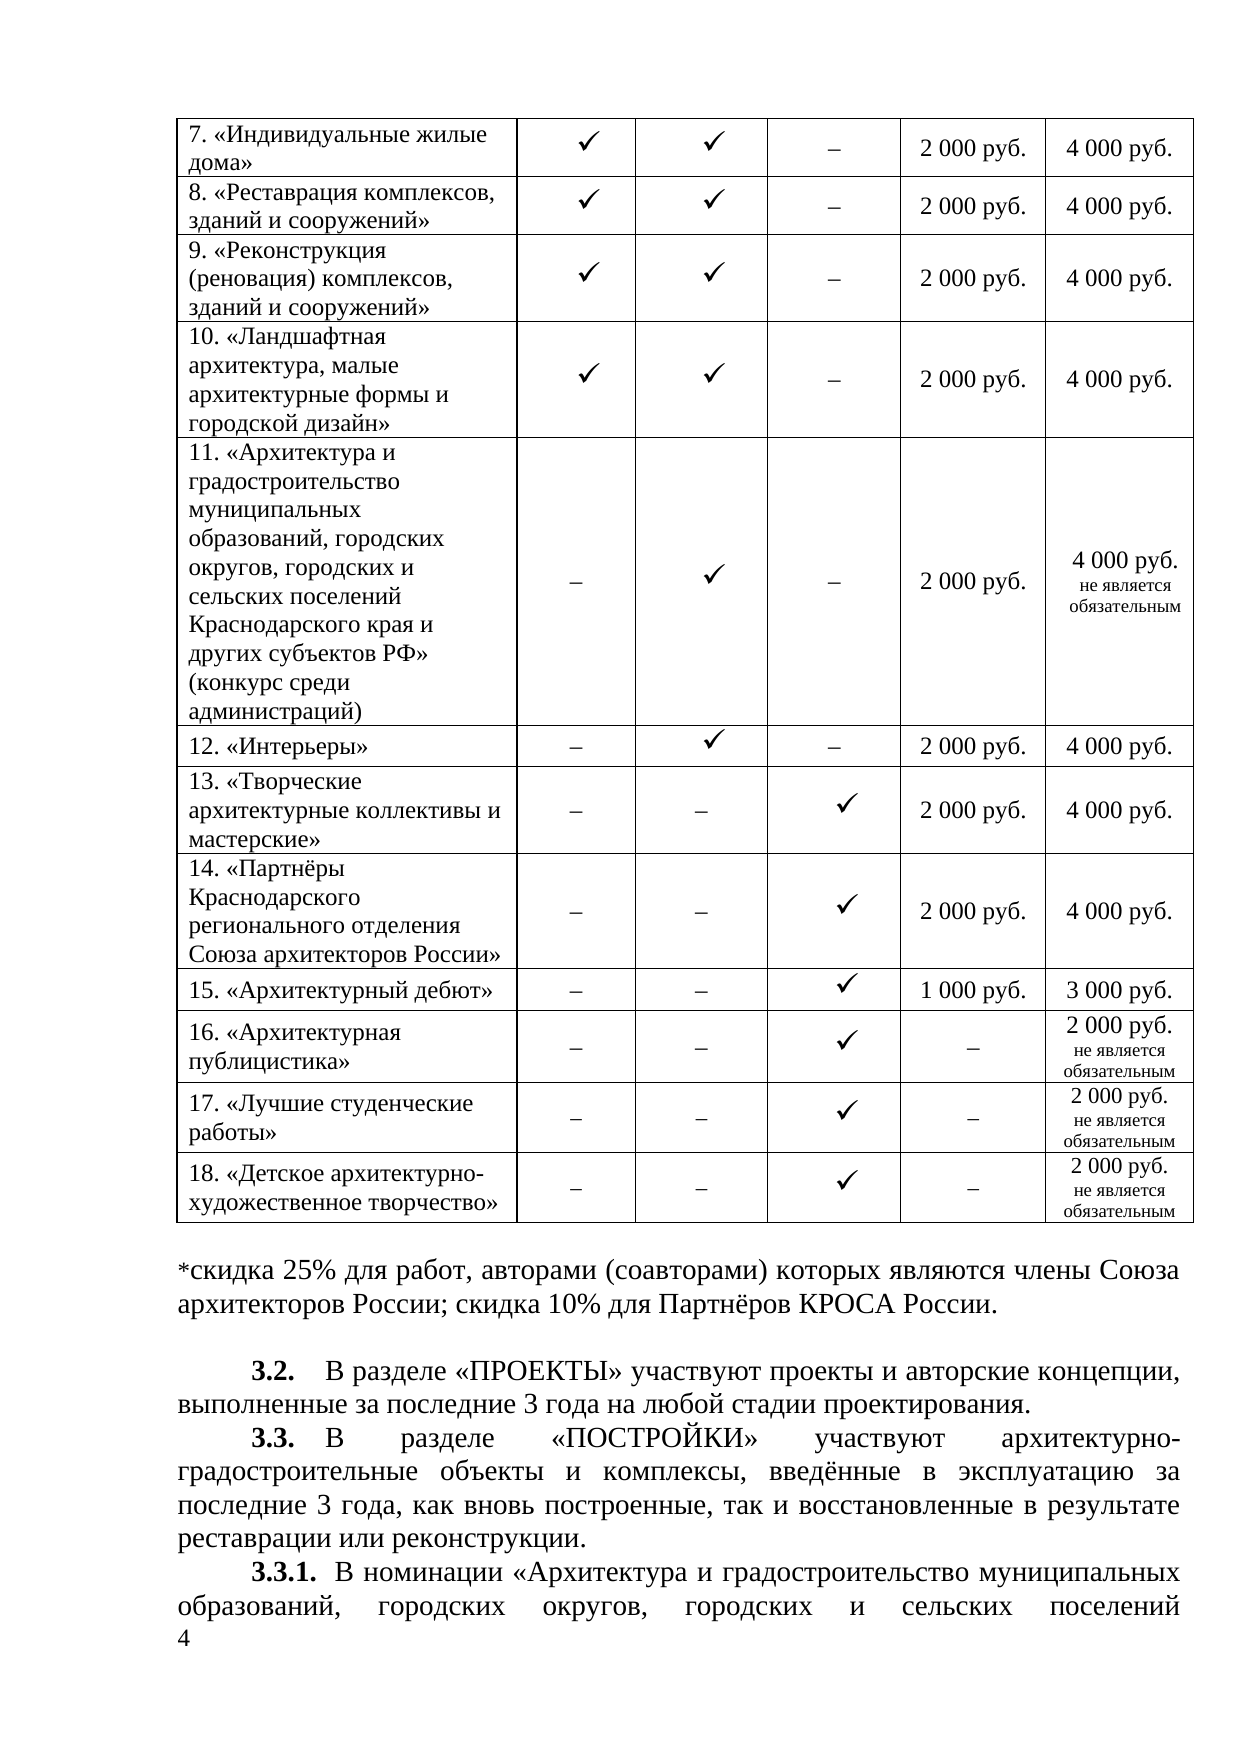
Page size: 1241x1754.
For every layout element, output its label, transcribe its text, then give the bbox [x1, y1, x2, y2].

table_cell [636, 438, 767, 724]
table_cell – [636, 767, 767, 853]
table_cell [636, 177, 767, 234]
table_cell 4 000 руб. не является обязательным [1046, 438, 1193, 724]
table_cell 2 000 руб. не является обязательным [1046, 1153, 1193, 1222]
table_cell [518, 177, 635, 234]
table_cell – [518, 767, 635, 853]
text *скидка 25% для работ, авторами (соавторами) которых являются члены Союза архитекторов России; скидка 10% для Партнёров КРОСА России. [177, 1252, 1181, 1319]
table_cell 2 000 руб. не является обязательным [1046, 1011, 1193, 1082]
table_cell 4 000 руб. [1046, 767, 1193, 853]
table_cell 15. «Архитектурный дебют» [178, 969, 516, 1009]
table_cell 4 000 руб. [1046, 726, 1193, 766]
table_cell 16. «Архитектурная публицистика» [178, 1011, 516, 1082]
table_cell – [636, 1011, 767, 1082]
list В разделе «ПОСТРОЙКИ» участвуют архитектурно-градостроительные объекты и комплексы, введённые в эксплуатацию за последние 3 года, как вновь построенные, так и восстановленные в результате реставрации или реконструкции. [177, 1420, 1181, 1554]
table_cell – [901, 1011, 1045, 1082]
table_cell [636, 322, 767, 436]
table_cell [636, 119, 767, 176]
table_cell 2 000 руб. [901, 235, 1045, 321]
table_cell 2 000 руб. [901, 322, 1045, 436]
table_cell [636, 235, 767, 321]
table_cell 4 000 руб. [1046, 235, 1193, 321]
table_cell – [636, 854, 767, 968]
table_cell 2 000 руб. [901, 119, 1045, 176]
table_cell – [768, 322, 900, 436]
table_cell – [768, 177, 900, 234]
table_cell [768, 1083, 900, 1152]
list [177, 1554, 1181, 1621]
table_cell 2 000 руб. [901, 438, 1045, 724]
table_cell – [518, 1153, 635, 1222]
table_cell – [636, 1153, 767, 1222]
table_cell – [518, 726, 635, 766]
table_cell 12. «Интерьеры» [178, 726, 516, 766]
table_cell 4 000 руб. [1046, 119, 1193, 176]
table_cell 10. «Ландшафтная архитектура, малые архитектурные формы и городской дизайн» [178, 322, 516, 436]
table_cell [768, 767, 900, 853]
table_cell 11. «Архитектура и градостроительство муниципальных образований, городских округов, городских и сельских поселений Краснодарского края и других субъектов РФ» (конкурс среди администраций) [178, 438, 516, 724]
table_cell – [518, 1083, 635, 1152]
table_cell – [768, 438, 900, 724]
table_cell [768, 969, 900, 1009]
table_cell – [518, 969, 635, 1009]
table_cell – [636, 969, 767, 1009]
list В разделе «ПРОЕКТЫ» участвуют проекты и авторские концепции, выполненные за последние 3 года на любой стадии проектирования. [177, 1353, 1181, 1420]
table_cell – [768, 235, 900, 321]
table_cell 13. «Творческие архитектурные коллективы и мастерские» [178, 767, 516, 853]
table_cell 14. «Партнёры Краснодарского регионального отделения Союза архитекторов России» [178, 854, 516, 968]
table_cell [768, 1011, 900, 1082]
table_cell 17. «Лучшие студенческие работы» [178, 1083, 516, 1152]
table_cell 7. «Индивидуальные жилые дома» [178, 119, 516, 176]
table_cell 4 000 руб. [1046, 177, 1193, 234]
table_cell [518, 235, 635, 321]
table_cell 1 000 руб. [901, 969, 1045, 1009]
table_cell 18. «Детское архитектурно-художественное творчество» [178, 1153, 516, 1222]
table_cell – [518, 438, 635, 724]
table_cell – [518, 854, 635, 968]
table_cell [518, 119, 635, 176]
table_cell 4 000 руб. [1046, 322, 1193, 436]
table_cell 9. «Реконструкция (реновация) комплексов, зданий и сооружений» [178, 235, 516, 321]
table_cell 2 000 руб. [901, 726, 1045, 766]
table_cell – [636, 1083, 767, 1152]
table_cell – [901, 1153, 1045, 1222]
table_cell – [518, 1011, 635, 1082]
table_cell [636, 726, 767, 766]
table_cell – [901, 1083, 1045, 1152]
table_cell [768, 1153, 900, 1222]
table_cell 2 000 руб. [901, 177, 1045, 234]
table_cell 2 000 руб. [901, 854, 1045, 968]
table_cell 8. «Реставрация комплексов, зданий и сооружений» [178, 177, 516, 234]
table_cell [518, 322, 635, 436]
table_cell 3 000 руб. [1046, 969, 1193, 1009]
table_cell 2 000 руб. не является обязательным [1046, 1083, 1193, 1152]
table_cell – [768, 726, 900, 766]
table_cell – [768, 119, 900, 176]
table_cell 4 000 руб. [1046, 854, 1193, 968]
table_cell 2 000 руб. [901, 767, 1045, 853]
table_cell [768, 854, 900, 968]
